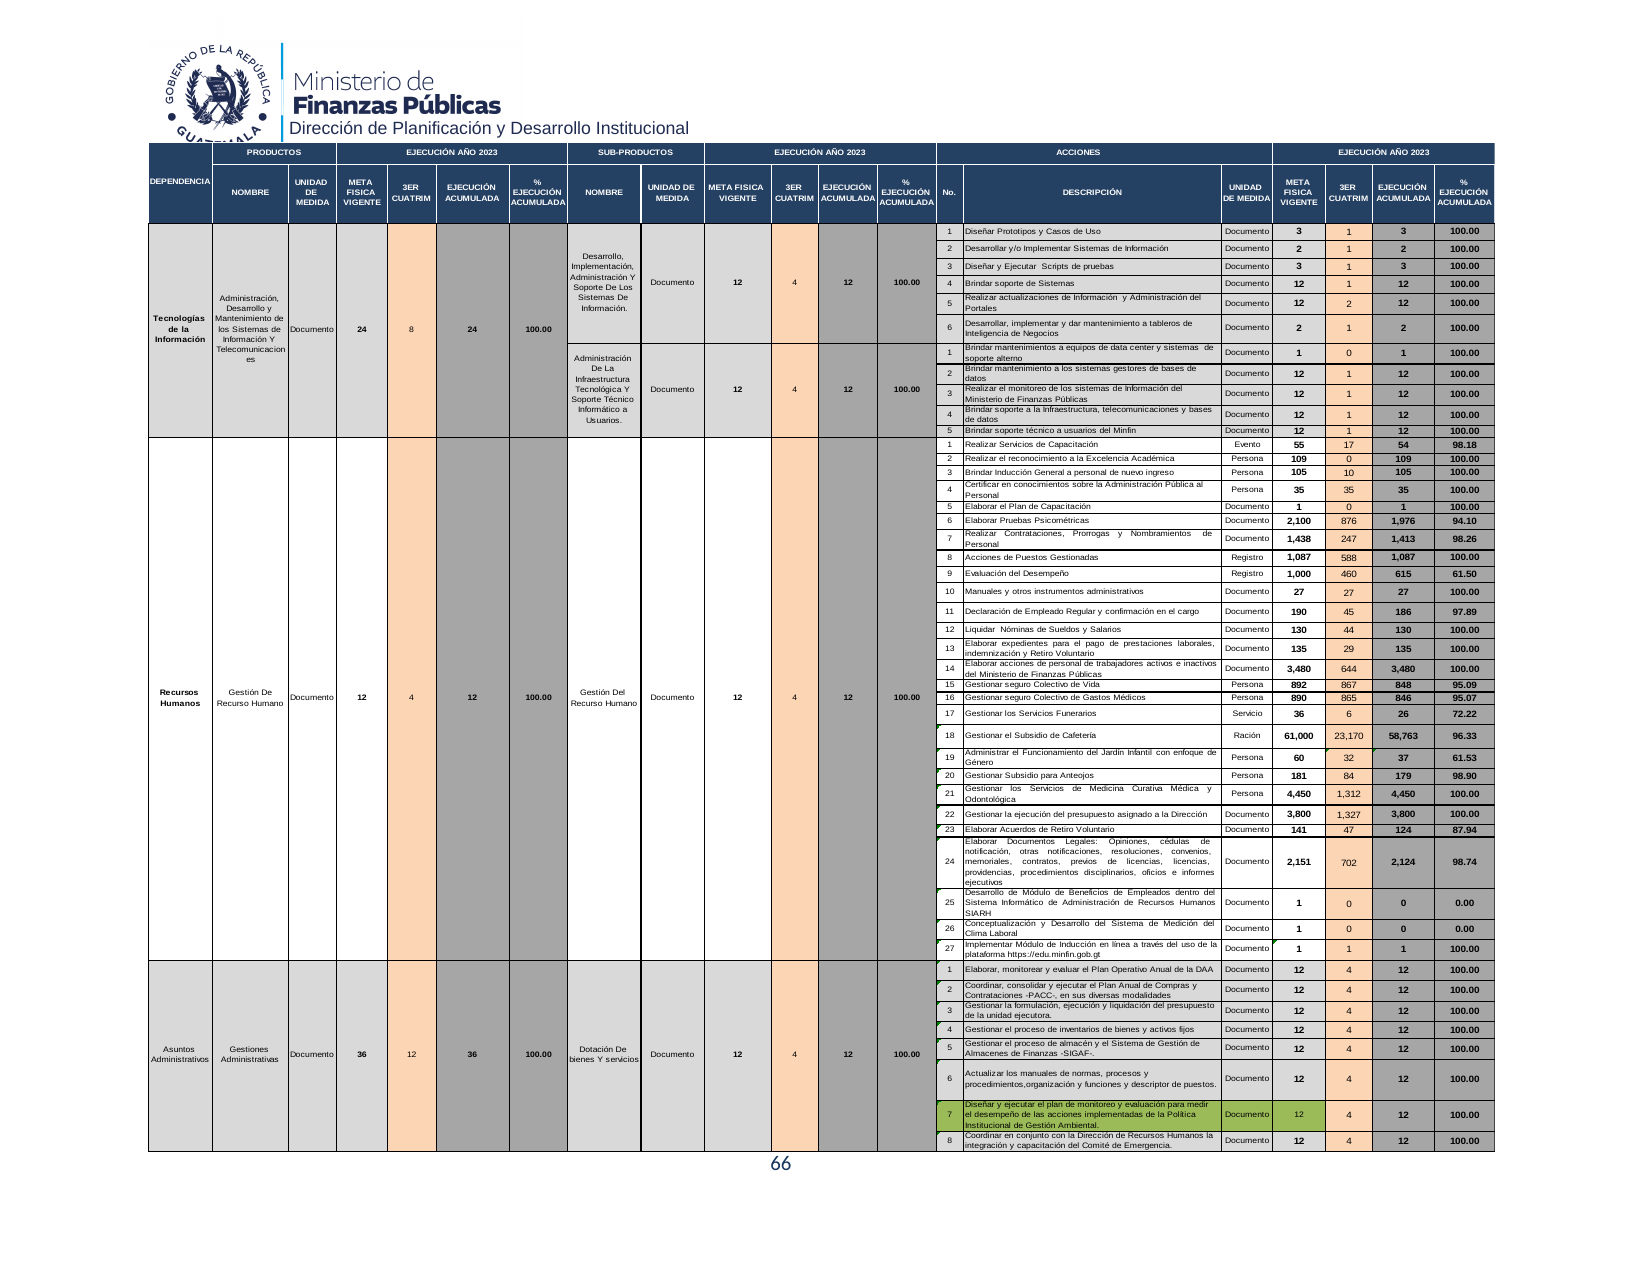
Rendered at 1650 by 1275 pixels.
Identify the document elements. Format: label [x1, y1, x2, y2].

picture [147, 14, 524, 184]
